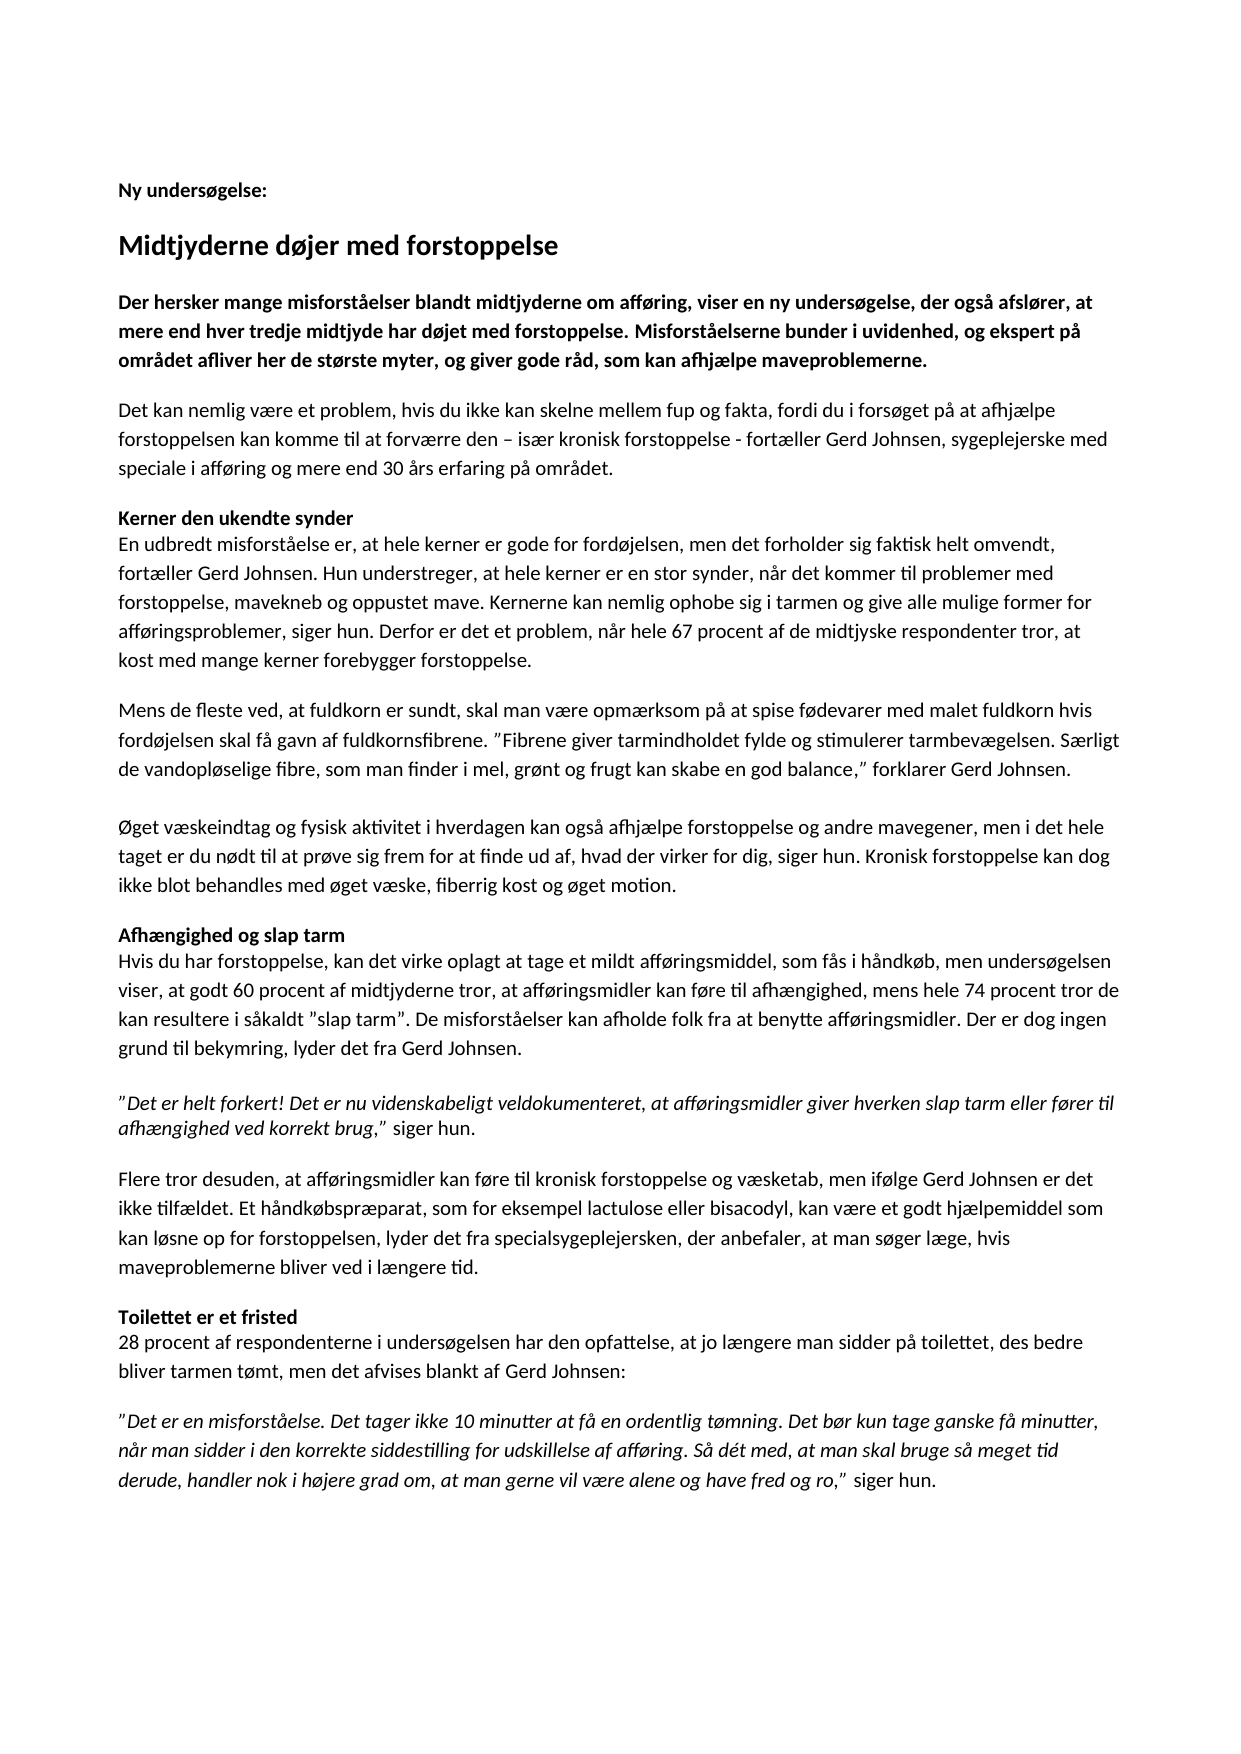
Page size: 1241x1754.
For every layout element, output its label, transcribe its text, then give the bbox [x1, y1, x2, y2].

text Hvis du har forstoppelse, kan det virke oplagt at tage et mildt afføringsmiddel, som fås i håndkøb, men undersøgelsen viser, at godt 60 procent af midtjyderne tror, at afføringsmidler kan føre til afhængighed, mens hele 74 procent tror de kan resultere i såkaldt ”slap tarm”. De misforståelser kan afholde folk fra at benytte afføringsmidler. Der er dog ingen grund til bekymring, lyder det fra Gerd Johnsen. [118, 948, 1122, 1061]
text ”Det er en misforståelse. Det tager ikke 10 minutter at få en ordentlig tømning. Det bør kun tage ganske få minutter, når man sidder i den korrekte siddestilling for udskillelse af afføring. Så dét med, at man skal bruge så meget tid derude, handler nok i højere grad om, at man gerne vil være alene og have fred og ro,” siger hun. [118, 1408, 1122, 1492]
text Mens de fleste ved, at fuldkorn er sundt, skal man være opmærksom på at spise fødevarer med malet fuldkorn hvis fordøjelsen skal få gavn af fuldkornsfibrene. ”Fibrene giver tarmindholdet fylde og stimulerer tarmbevægelsen. Særligt de vandopløselige fibre, som man finder i mel, grønt og frugt kan skabe en god balance,” forklarer Gerd Johnsen. [118, 698, 1122, 781]
text ”Det er helt forkert! Det er nu videnskabeligt veldokumenteret, at afføringsmidler giver hverken slap tarm eller fører til afhængighed ved korrekt brug,” siger hun. [118, 1090, 1122, 1141]
text En udbredt misforståelse er, at hele kerner er gode for fordøjelsen, men det forholder sig faktisk helt omvendt, fortæller Gerd Johnsen. Hun understreger, at hele kerner er en stor synder, når det kommer til problemer med forstoppelse, mavekneb og oppustet mave. Kernerne kan nemlig ophobe sig i tarmen og give alle mulige former for afføringsproblemer, siger hun. Derfor er det et problem, når hele 67 procent af de midtjyske respondenter tror, at kost med mange kerner forebygger forstoppelse. [118, 531, 1122, 673]
text Flere tror desuden, at afføringsmidler kan føre til kronisk forstoppelse og væsketab, men ifølge Gerd Johnsen er det ikke tilfældet. Et håndkøbspræparat, som for eksempel lactulose eller bisacodyl, kan være et godt hjælpemiddel som kan løsne op for forstoppelsen, lyder det fra specialsygeplejersken, der anbefaler, at man søger læge, hvis maveproblemerne bliver ved i længere tid. [118, 1166, 1122, 1279]
text Toilettet er et fristed [118, 1304, 1122, 1329]
text 28 procent af respondenterne i undersøgelsen har den opfattelse, at jo længere man sidder på toilettet, des bedre bliver tarmen tømt, men det afvises blankt af Gerd Johnsen: [118, 1329, 1122, 1384]
text Kerner den ukendte synder [118, 506, 1122, 531]
text Afhængighed og slap tarm [118, 923, 1122, 948]
text Der hersker mange misforståelser blandt midtjyderne om afføring, viser en ny undersøgelse, der også afslører, at mere end hver tredje midtjyde har døjet med forstoppelse. Misforståelserne bunder i uvidenhed, og ekspert på området afliver her de største myter, og giver gode råd, som kan afhjælpe maveproblemerne. [118, 289, 1122, 373]
text Midtjyderne døjer med forstoppelse [118, 227, 1122, 263]
text Det kan nemlig være et problem, hvis du ikke kan skelne mellem fup og fakta, fordi du i forsøget på at afhjælpe forstoppelsen kan komme til at forværre den – især kronisk forstoppelse - fortæller Gerd Johnsen, sygeplejerske med speciale i afføring og mere end 30 års erfaring på området. [118, 397, 1122, 481]
text Øget væskeindtag og fysisk aktivitet i hverdagen kan også afhjælpe forstoppelse og andre mavegener, men i det hele taget er du nødt til at prøve sig frem for at finde ud af, hvad der virker for dig, siger hun. Kronisk forstoppelse kan dog ikke blot behandles med øget væske, fiberrig kost og øget motion. [118, 814, 1122, 898]
text Ny undersøgelse: [118, 177, 1122, 203]
